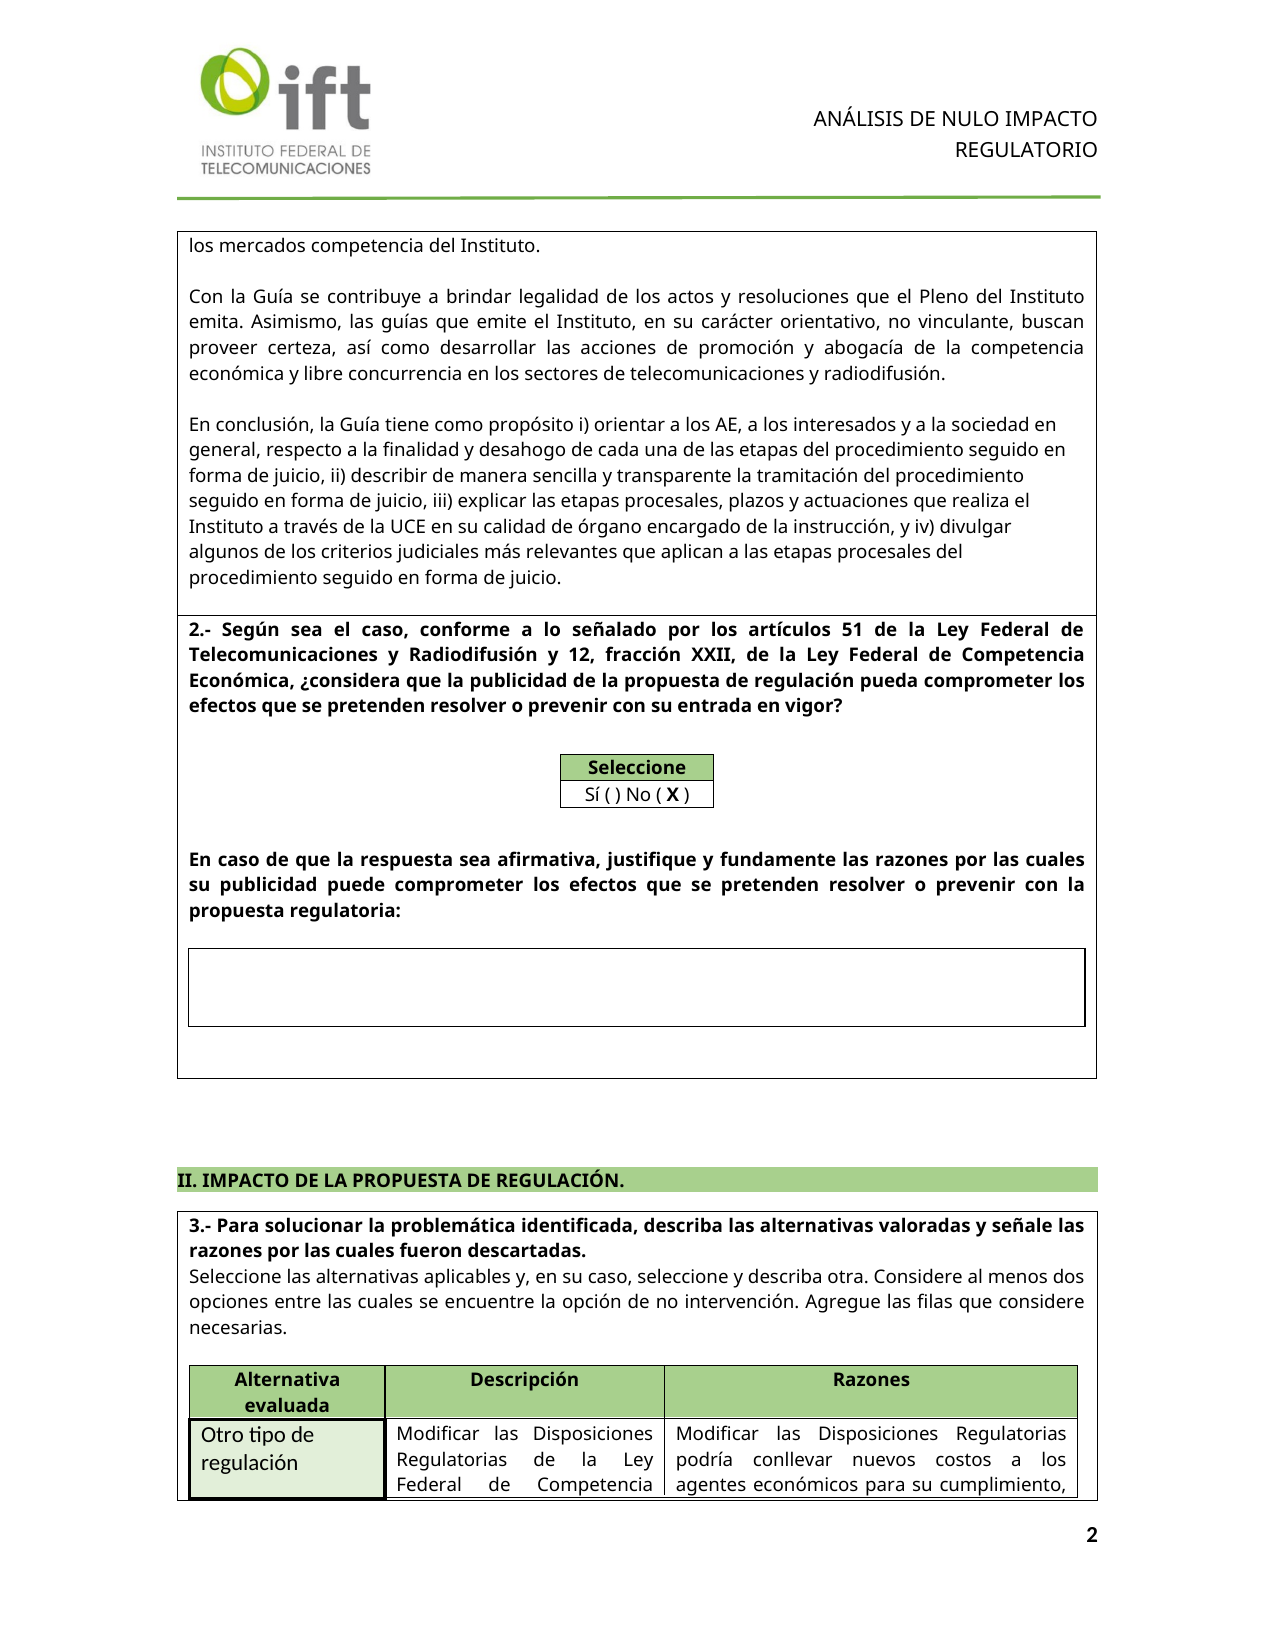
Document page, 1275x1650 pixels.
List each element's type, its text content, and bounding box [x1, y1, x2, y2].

text II. IMPACTO DE LA PROPUESTA DE REGULACIÓN. [177, 1167, 1098, 1192]
picture [177, 42, 401, 196]
table_header 2.- Según sea el caso, conforme a lo señalado por los artículos 51 de la Ley Federal de Telecomunicaciones y Radiodifusión y 12, fracción XXII, de la Ley Federal de Competencia Económica, ¿considera que la publicidad de la propuesta de regulación pueda comprometer los efectos que se pretenden resolver o prevenir con su entrada en vigor? En caso de que la respuesta sea afirmativa, justifique y fundamente las razones por las cuales su publicidad puede comprometer los efectos que se pretenden resolver o prevenir con la propuesta regulatoria: [178, 616, 1096, 1078]
